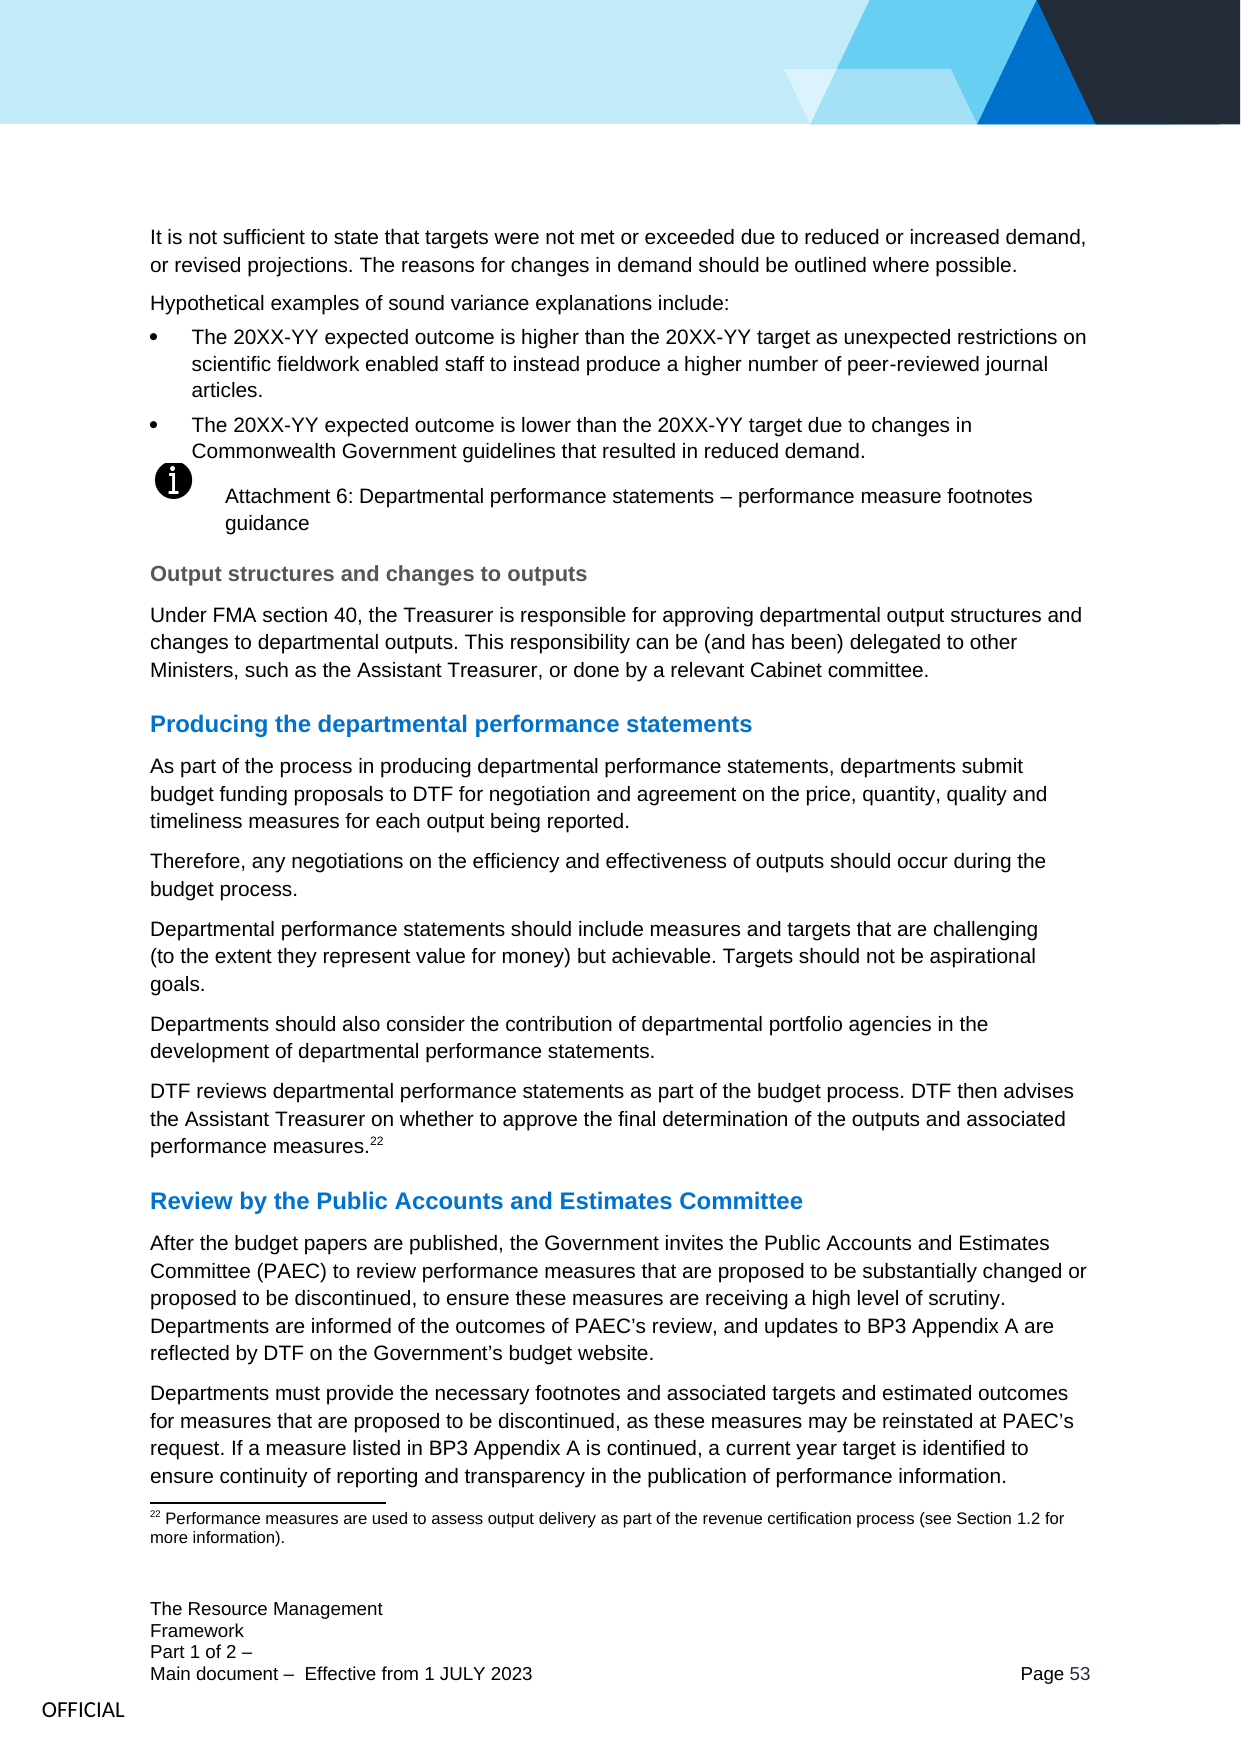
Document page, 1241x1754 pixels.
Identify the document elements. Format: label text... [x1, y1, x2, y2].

text Departmental performance statements should include measures and targets that are challenging (to the extent they represent value for money) but achievable. Targets should not be aspirational goals. [150, 917, 1090, 996]
subtitle Review by the Public Accounts and Estimates Committee [150, 1187, 1090, 1214]
text Departments must provide the necessary footnotes and associated targets and estimated outcomes for measures that are proposed to be discontinued, as these measures may be reinstated at PAEC’s request. If a measure listed in BP3 Appendix A is continued, a current year target is identified to ensure continuity of reporting and transparency in the publication of performance information. [150, 1381, 1090, 1487]
list The 20XX-YY expected outcome is higher than the 20XX-YY target as unexpected restrictions on scientific fieldwork enabled staff to instead produce a higher number of peer-reviewed journal articles. [150, 325, 1090, 402]
text Therefore, any negotiations on the efficiency and effectiveness of outputs should occur during the budget process. [150, 849, 1090, 901]
text After the budget papers are published, the Government invites the Public Accounts and Estimates Committee (PAEC) to review performance measures that are proposed to be substantially changed or proposed to be discontinued, to ensure these measures are receiving a high level of scrutiny. Departments are informed of the outcomes of PAEC’s review, and updates to BP3 Appendix A are reflected by DTF on the Government’s budget website. [150, 1231, 1090, 1365]
text Under FMA section 40, the Treasurer is responsible for approving departmental output structures and changes to departmental outputs. This responsibility can be (and has been) delegated to other Ministers, such as the Assistant Treasurer, or done by a relevant Cabinet committee. [150, 603, 1090, 682]
subtitle Producing the departmental performance statements [150, 710, 1090, 738]
text As part of the process in producing departmental performance statements, departments submit budget funding proposals to DTF for negotiation and agreement on the price, quantity, quality and timeliness measures for each output being reported. [150, 754, 1090, 833]
subtitle Output structures and changes to outputs [150, 561, 1090, 586]
text Departments should also consider the contribution of departmental portfolio agencies in the development of departmental performance statements. [150, 1012, 1090, 1063]
list The 20XX-YY expected outcome is lower than the 20XX-YY target due to changes in Commonwealth Government guidelines that resulted in reduced demand. [150, 413, 1090, 463]
picture [150, 463, 197, 504]
text Hypothetical examples of sound variance explanations include: [150, 290, 1090, 314]
text Attachment 6: Departmental performance statements – performance measure footnotes guidance [150, 482, 1090, 536]
text DTF reviews departmental performance statements as part of the budget process. DTF then advises the Assistant Treasurer on whether to approve the final determination of the outputs and associated performance measures. [150, 1079, 1090, 1158]
text It is not sufficient to state that targets were not met or exceeded due to reduced or increased demand, or revised projections. The reasons for changes in demand should be outlined where possible. [150, 225, 1090, 276]
